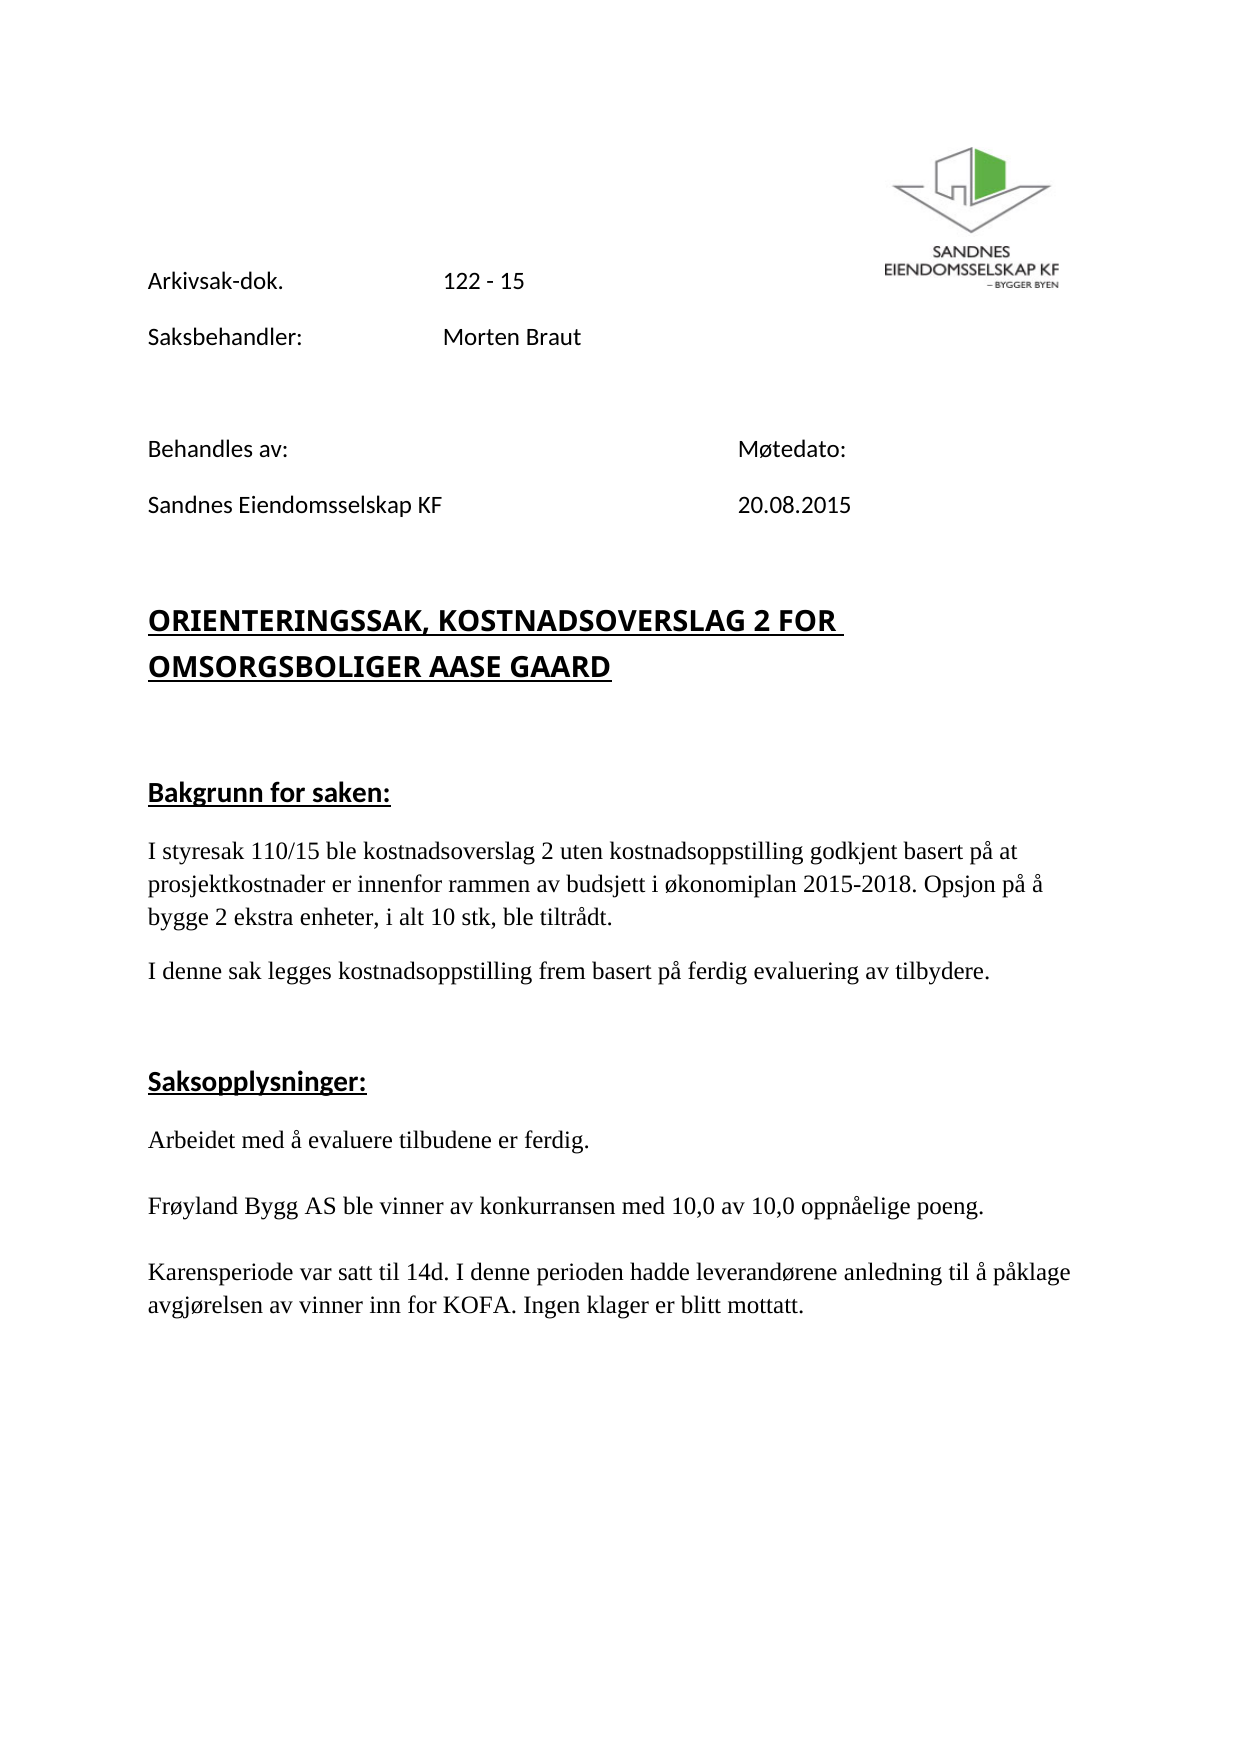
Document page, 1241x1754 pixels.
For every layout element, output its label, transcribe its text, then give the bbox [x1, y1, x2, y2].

text I denne sak legges kostnadsoppstilling frem basert på ferdig evaluering av tilbydere. [148, 956, 1093, 985]
text Karensperiode var satt til 14d. I denne perioden hadde leverandørene anledning til å påklage avgjørelsen av vinner inn for KOFA. Ingen klager er blitt mottatt. [148, 1257, 1093, 1318]
text Behandles av: Møtedato: [148, 433, 1093, 463]
text Saksbehandler: Morten Braut [148, 321, 1093, 352]
text Saksopplysninger: [148, 1063, 1093, 1098]
text Frøyland Bygg AS ble vinner av konkurransen med 10,0 av 10,0 oppnåelige poeng. [148, 1191, 1093, 1219]
text I styresak 110/15 ble kostnadsoverslag 2 uten kostnadsoppstilling godkjent basert på at prosjektkostnader er innenfor rammen av budsjett i økonomiplan 2015-2018. Opsjon på å bygge 2 ekstra enheter, i alt 10 stk, ble tiltrådt. [148, 836, 1093, 931]
text Bakgrunn for saken: [148, 774, 1093, 810]
text Arbeidet med å evaluere tilbudene er ferdig. [148, 1125, 1093, 1153]
text Arkivsak-dok. 122 - 15 [148, 148, 1093, 296]
text ORIENTERINGSSAK, KOSTNADSOVERSLAG 2 FOR OMSORGSBOLIGER AASE GAARD [148, 601, 1093, 686]
text Sandnes Eiendomsselskap KF 20.08.2015 [148, 489, 1093, 519]
picture [885, 147, 1059, 290]
